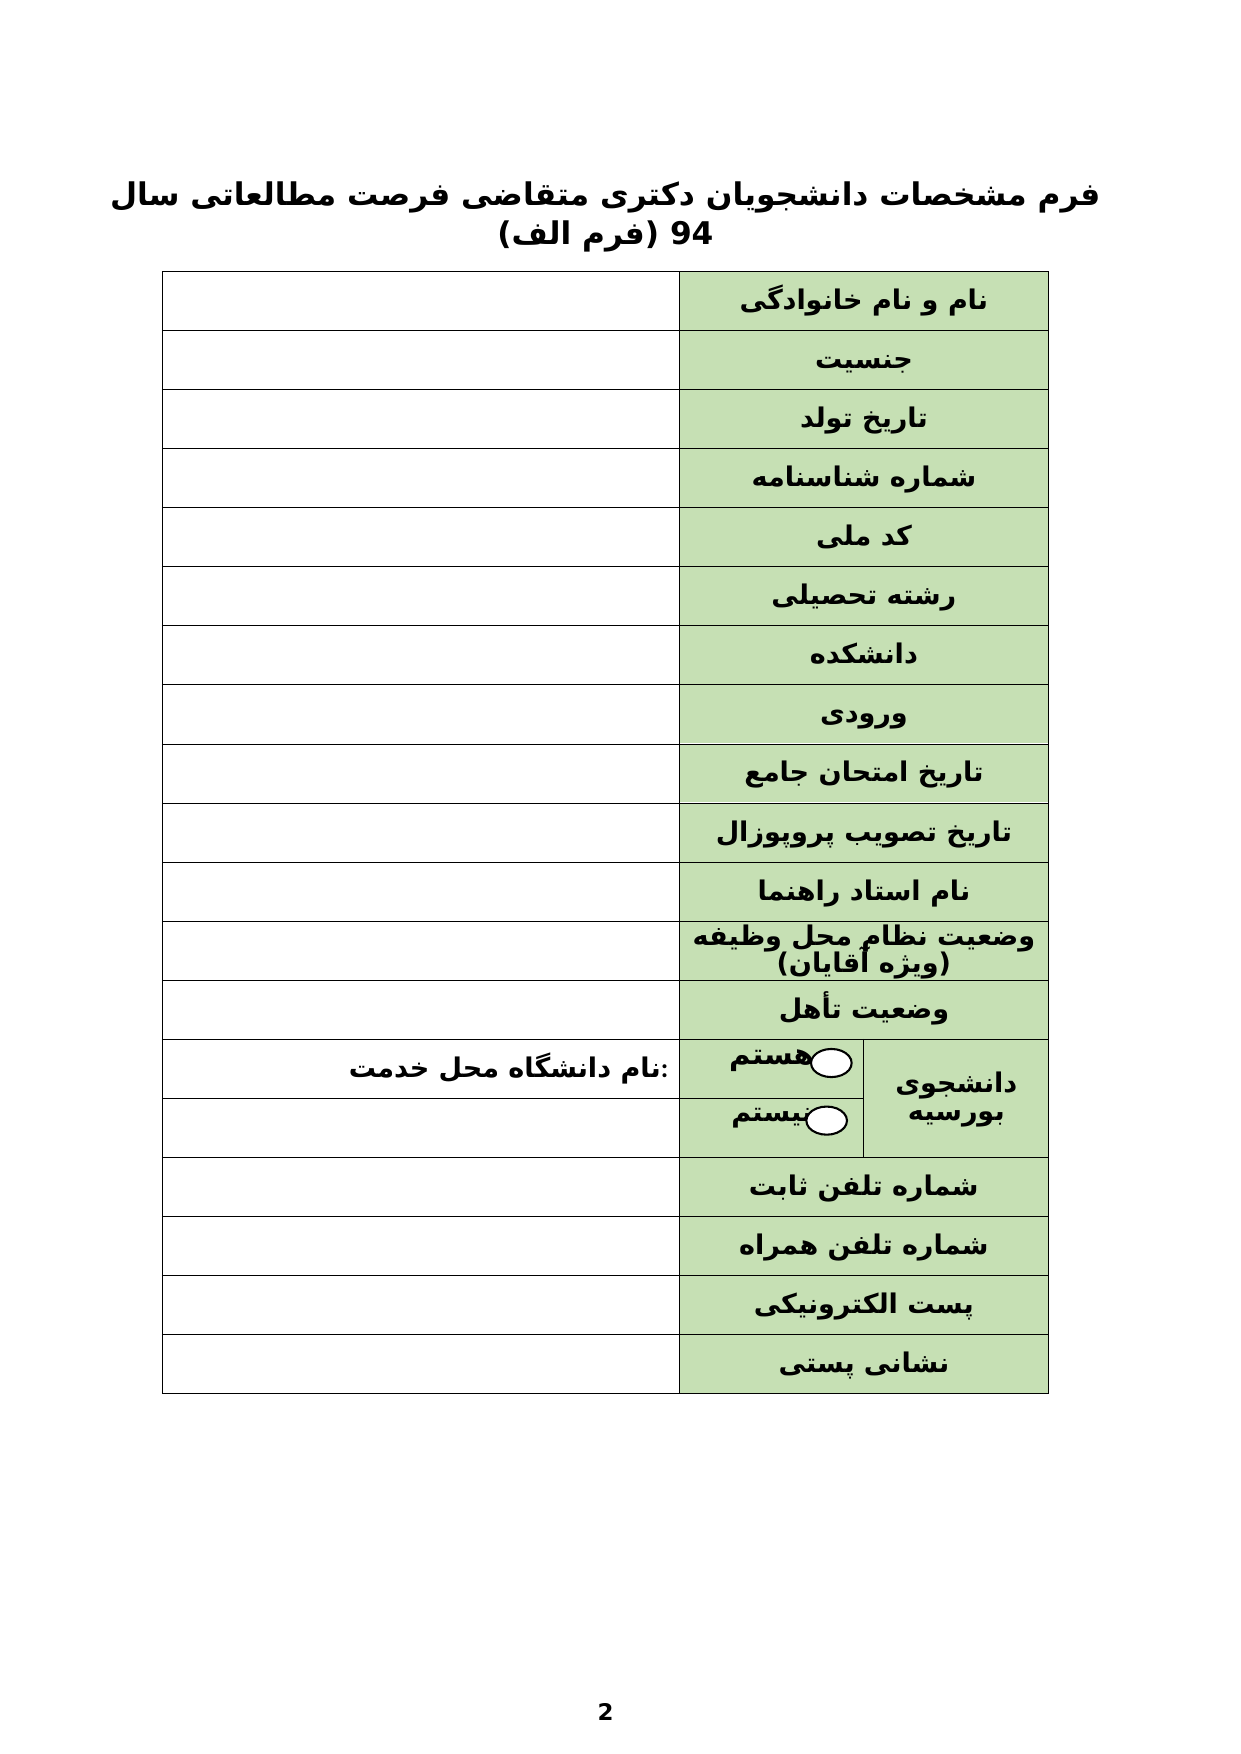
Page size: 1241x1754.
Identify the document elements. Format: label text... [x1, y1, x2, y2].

table_header [163, 272, 679, 330]
table_cell [163, 449, 679, 507]
table_cell [163, 508, 679, 566]
table_cell نام استاد راهنما [680, 863, 1048, 921]
table_cell تاریخ تصویب پروپوزال [680, 804, 1048, 862]
table_cell دانشجوی بورسیه [864, 1040, 1048, 1157]
table_cell وضعیت نظام محل وظیفه (ویژه آقایان) [680, 922, 1048, 980]
table_cell نیستم [680, 1099, 863, 1157]
table_cell ورودی [680, 685, 1048, 743]
table_cell [163, 685, 679, 743]
table_cell نشانی پستی [680, 1335, 1048, 1393]
table_cell پست الکترونیکی [680, 1276, 1048, 1334]
table_cell [163, 1335, 679, 1393]
table_cell کد ملی [680, 508, 1048, 566]
text فرم مشخصات دانشجویان دکتری متقاضی فرصت مطالعاتی سال 94 (فرم الف) [89, 176, 1122, 251]
table_cell دانشکده [680, 626, 1048, 684]
table_cell [163, 626, 679, 684]
table_cell [163, 981, 679, 1039]
table_cell تاریخ تولد [680, 390, 1048, 448]
table_cell [163, 1158, 679, 1216]
table_cell [163, 390, 679, 448]
table_cell رشته تحصیلی [680, 567, 1048, 625]
table_cell [163, 745, 679, 802]
table_cell شماره تلفن ثابت [680, 1158, 1048, 1216]
table_cell شماره شناسنامه [680, 449, 1048, 507]
table_cell [163, 863, 679, 921]
table_cell جنسیت [680, 331, 1048, 389]
table_cell [163, 331, 679, 389]
table_cell [163, 1099, 679, 1157]
table_cell [163, 1276, 679, 1334]
table_cell [163, 804, 679, 862]
table_cell شماره تلفن همراه [680, 1217, 1048, 1275]
table_cell [163, 922, 679, 980]
table_cell نام دانشگاه محل خدمت: [163, 1040, 679, 1098]
table_cell [163, 1217, 679, 1275]
table_cell تاریخ امتحان جامع [680, 745, 1048, 802]
table_cell وضعیت تأهل [680, 981, 1048, 1039]
table_cell هستم [680, 1040, 863, 1098]
table_cell [163, 567, 679, 625]
table_header نام و نام خانوادگی [680, 272, 1048, 330]
